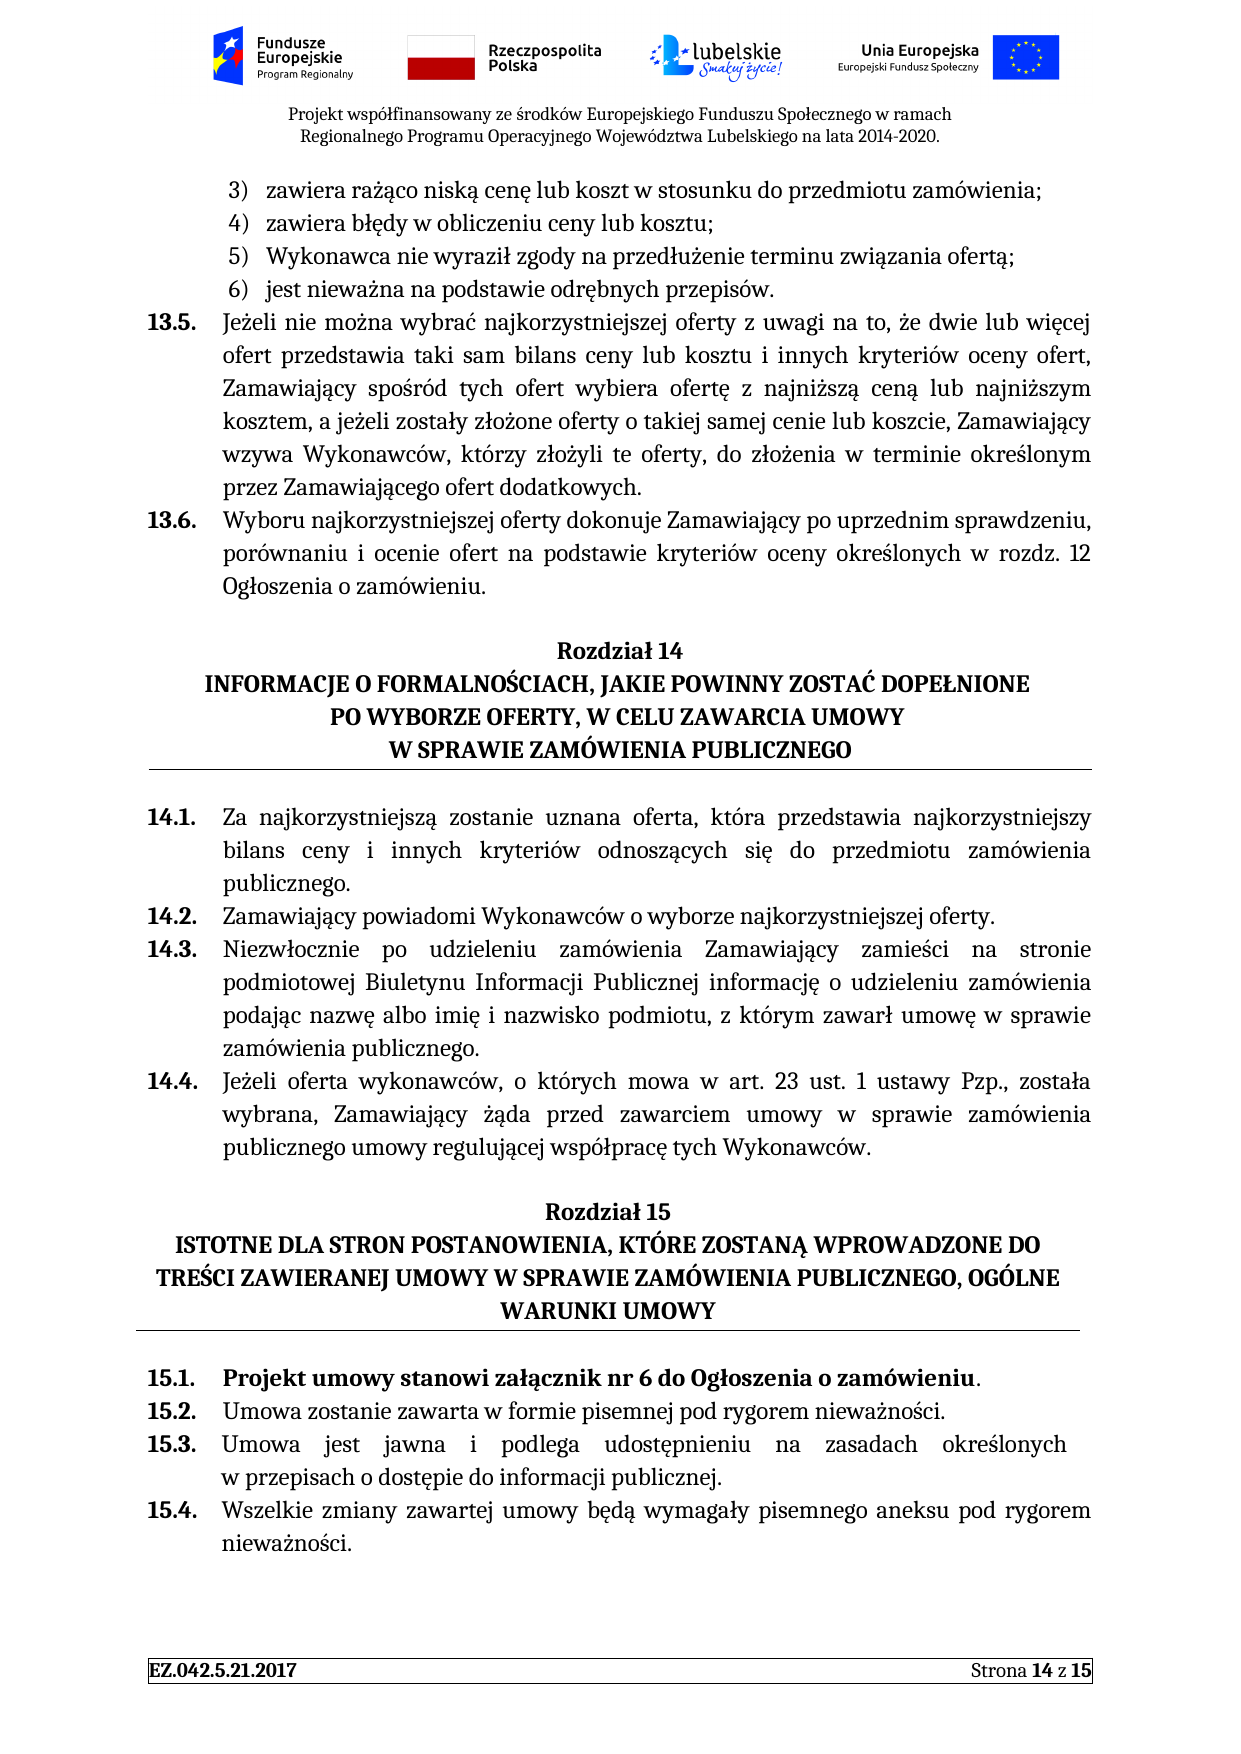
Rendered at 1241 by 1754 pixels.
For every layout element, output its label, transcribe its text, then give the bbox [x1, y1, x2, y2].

list Niezwłocznie po udzieleniu zamówienia Zamawiający zamieści na stronie podmiotowej Biuletynu Informacji Publicznej informację o udzieleniu zamówienia podając nazwę albo imię i nazwisko podmiotu, z którym zawarł umowę w sprawie zamówienia publicznego. [148, 935, 1093, 1063]
list Umowa zostanie zawarta w formie pisemnej pod rygorem nieważności. [148, 1397, 1093, 1426]
list Jeżeli nie można wybrać najkorzystniejszej oferty z uwagi na to, że dwie lub więcej ofert przedstawia taki sam bilans ceny lub kosztu i innych kryteriów oceny ofert, Zamawiający spośród tych ofert wybiera ofertę z najniższą ceną lub najniższym kosztem, a jeżeli zostały złożone oferty o takiej samej cenie lub koszcie, Zamawiający wzywa Wykonawców, którzy złożyli te oferty, do złożenia w terminie określonym przez Zamawiającego ofert dodatkowych. [148, 308, 1093, 502]
picture [147, 6, 1093, 104]
table_header Rozdział 14 INFORMACJE O FORMALNOŚCIACH, JAKIE POWINNY ZOSTAĆ DOPEŁNIONE PO WYBORZE OFERTY, W CELU ZAWARCIA UMOWY W SPRAWIE ZAMÓWIENIA PUBLICZNEGO [149, 637, 1092, 769]
list Wyboru najkorzystniejszej oferty dokonuje Zamawiający po uprzednim sprawdzeniu, porównaniu i ocenie ofert na podstawie kryteriów oceny określonych w rozdz. 12 Ogłoszenia o zamówieniu. [148, 506, 1093, 601]
list Wszelkie zmiany zawartej umowy będą wymagały pisemnego aneksu pod rygorem nieważności. [148, 1496, 1093, 1558]
list zawiera błędy w obliczeniu ceny lub kosztu; [228, 209, 1093, 237]
list Zamawiający powiadomi Wykonawców o wyborze najkorzystniejszej oferty. [148, 902, 1093, 931]
list zawiera rażąco niską cenę lub koszt w stosunku do przedmiotu zamówienia; [228, 176, 1093, 204]
list Wykonawca nie wyraził zgody na przedłużenie terminu związania ofertą; [228, 242, 1093, 270]
list jest nieważna na podstawie odrębnych przepisów. [228, 275, 1093, 303]
list Jeżeli oferta wykonawców, o których mowa w art. 23 ust. 1 ustawy Pzp., została wybrana, Zamawiający żąda przed zawarciem umowy w sprawie zamówienia publicznego umowy regulującej współpracę tych Wykonawców. [148, 1067, 1093, 1162]
list Projekt umowy stanowi załącznik nr 6 do Ogłoszenia o zamówieniu. [148, 1364, 1093, 1392]
list Za najkorzystniejszą zostanie uznana oferta, która przedstawia najkorzystniejszy bilans ceny i innych kryteriów odnoszących się do przedmiotu zamówienia publicznego. [148, 803, 1093, 897]
list Umowa jest jawna i podlega udostępnieniu na zasadach określonych w przepisach o dostępie do informacji publicznej. [148, 1430, 1093, 1492]
table_header Rozdział 15 ISTOTNE DLA STRON POSTANOWIENIA, KTÓRE ZOSTANĄ WPROWADZONE DO TREŚCI ZAWIERANEJ UMOWY W SPRAWIE ZAMÓWIENIA PUBLICZNEGO, OGÓLNE WARUNKI UMOWY [136, 1198, 1079, 1330]
